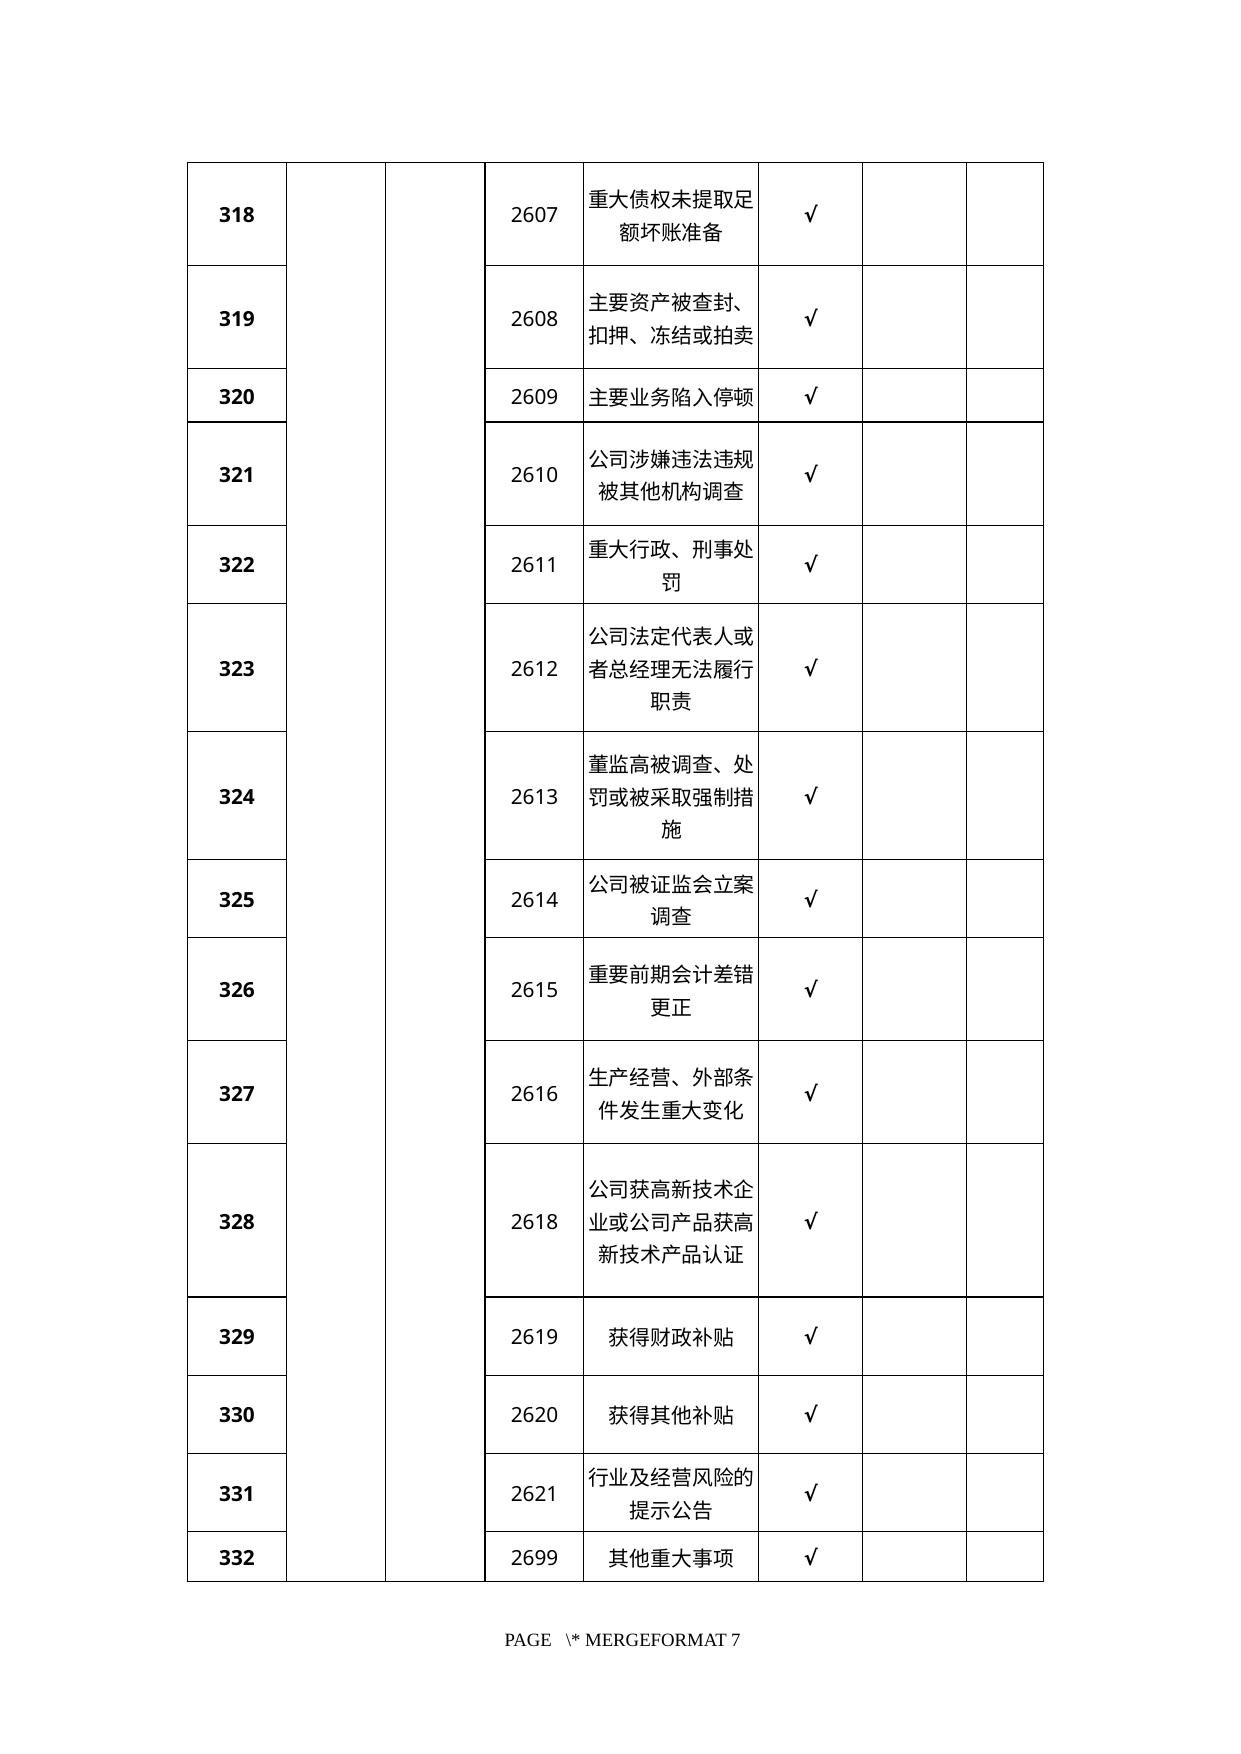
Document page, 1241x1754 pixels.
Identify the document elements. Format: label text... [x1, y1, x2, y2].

table_cell 330 [188, 1376, 286, 1453]
table_cell 2612 [486, 604, 583, 731]
table_cell 2615 [486, 938, 583, 1040]
table_cell 公司被证监会立案调查 [584, 860, 758, 937]
table_cell [967, 938, 1043, 1040]
table_cell √ [759, 423, 862, 524]
table_cell 获得财政补贴 [584, 1298, 758, 1374]
table_cell [863, 369, 966, 421]
table_cell 320 [188, 369, 286, 421]
table_cell [967, 163, 1043, 265]
table_cell √ [759, 266, 862, 368]
table_cell [863, 1376, 966, 1453]
table_cell 2621 [486, 1454, 583, 1531]
table_cell √ [759, 604, 862, 731]
table_cell 319 [188, 266, 286, 368]
table_cell 生产经营、外部条件发生重大变化 [584, 1041, 758, 1143]
table_cell 324 [188, 732, 286, 859]
table_cell 2618 [486, 1144, 583, 1296]
table_cell 重大行政、刑事处罚 [584, 526, 758, 603]
table_cell 2620 [486, 1376, 583, 1453]
table_cell [967, 860, 1043, 937]
table_cell [863, 1041, 966, 1143]
table_cell 2699 [486, 1532, 583, 1581]
table_cell [863, 732, 966, 859]
table_cell [967, 1298, 1043, 1374]
table_cell 329 [188, 1298, 286, 1374]
table_cell [863, 266, 966, 368]
table_cell √ [759, 1454, 862, 1531]
table_cell √ [759, 938, 862, 1040]
table_cell [967, 369, 1043, 421]
table_cell 322 [188, 526, 286, 603]
table_cell 公司法定代表人或者总经理无法履行职责 [584, 604, 758, 731]
table_cell 主要业务陷入停顿 [584, 369, 758, 421]
table_cell 332 [188, 1532, 286, 1581]
table_cell 2607 [486, 163, 583, 265]
table_cell [863, 1144, 966, 1296]
table_cell [967, 266, 1043, 368]
table_cell 2619 [486, 1298, 583, 1374]
table_cell 重大债权未提取足额坏账准备 [584, 163, 758, 265]
table_cell 董监高被调查、处罚或被采取强制措施 [584, 732, 758, 859]
table_cell 328 [188, 1144, 286, 1296]
table_cell [967, 1041, 1043, 1143]
table_cell [967, 1144, 1043, 1296]
table_cell 321 [188, 423, 286, 524]
table_cell √ [759, 1144, 862, 1296]
table_cell [863, 526, 966, 603]
table_cell [863, 423, 966, 524]
table_cell 2609 [486, 369, 583, 421]
table_cell 重要前期会计差错更正 [584, 938, 758, 1040]
table_cell 323 [188, 604, 286, 731]
table_cell √ [759, 163, 862, 265]
table_cell √ [759, 732, 862, 859]
table_cell [967, 604, 1043, 731]
table_cell 318 [188, 163, 286, 265]
table_cell [863, 1532, 966, 1581]
table_cell [967, 732, 1043, 859]
table_cell 2614 [486, 860, 583, 937]
table_cell [967, 1532, 1043, 1581]
table_cell [863, 1298, 966, 1374]
table_cell 2616 [486, 1041, 583, 1143]
table_cell [863, 604, 966, 731]
table_cell 2611 [486, 526, 583, 603]
table_cell [967, 1454, 1043, 1531]
table_cell [863, 1454, 966, 1531]
table_cell √ [759, 369, 862, 421]
table_cell [967, 423, 1043, 524]
table_cell [967, 1376, 1043, 1453]
table_cell 主要资产被查封、扣押、冻结或拍卖 [584, 266, 758, 368]
table_cell √ [759, 1532, 862, 1581]
table_cell [967, 526, 1043, 603]
table_cell 其他重大事项 [584, 1532, 758, 1581]
table_cell 325 [188, 860, 286, 937]
table_cell 327 [188, 1041, 286, 1143]
table_cell √ [759, 1298, 862, 1374]
table_cell [863, 860, 966, 937]
table_cell [863, 163, 966, 265]
table_cell 2610 [486, 423, 583, 524]
table_cell 2613 [486, 732, 583, 859]
table_cell 行业及经营风险的提示公告 [584, 1454, 758, 1531]
table_cell √ [759, 526, 862, 603]
table_cell 公司涉嫌违法违规被其他机构调查 [584, 423, 758, 524]
table_cell 331 [188, 1454, 286, 1531]
table_cell 获得其他补贴 [584, 1376, 758, 1453]
table_cell 2608 [486, 266, 583, 368]
table_cell 公司获高新技术企业或公司产品获高新技术产品认证 [584, 1144, 758, 1296]
table_cell [863, 938, 966, 1040]
table_cell 326 [188, 938, 286, 1040]
table_cell √ [759, 1376, 862, 1453]
table_cell √ [759, 860, 862, 937]
table_cell √ [759, 1041, 862, 1143]
